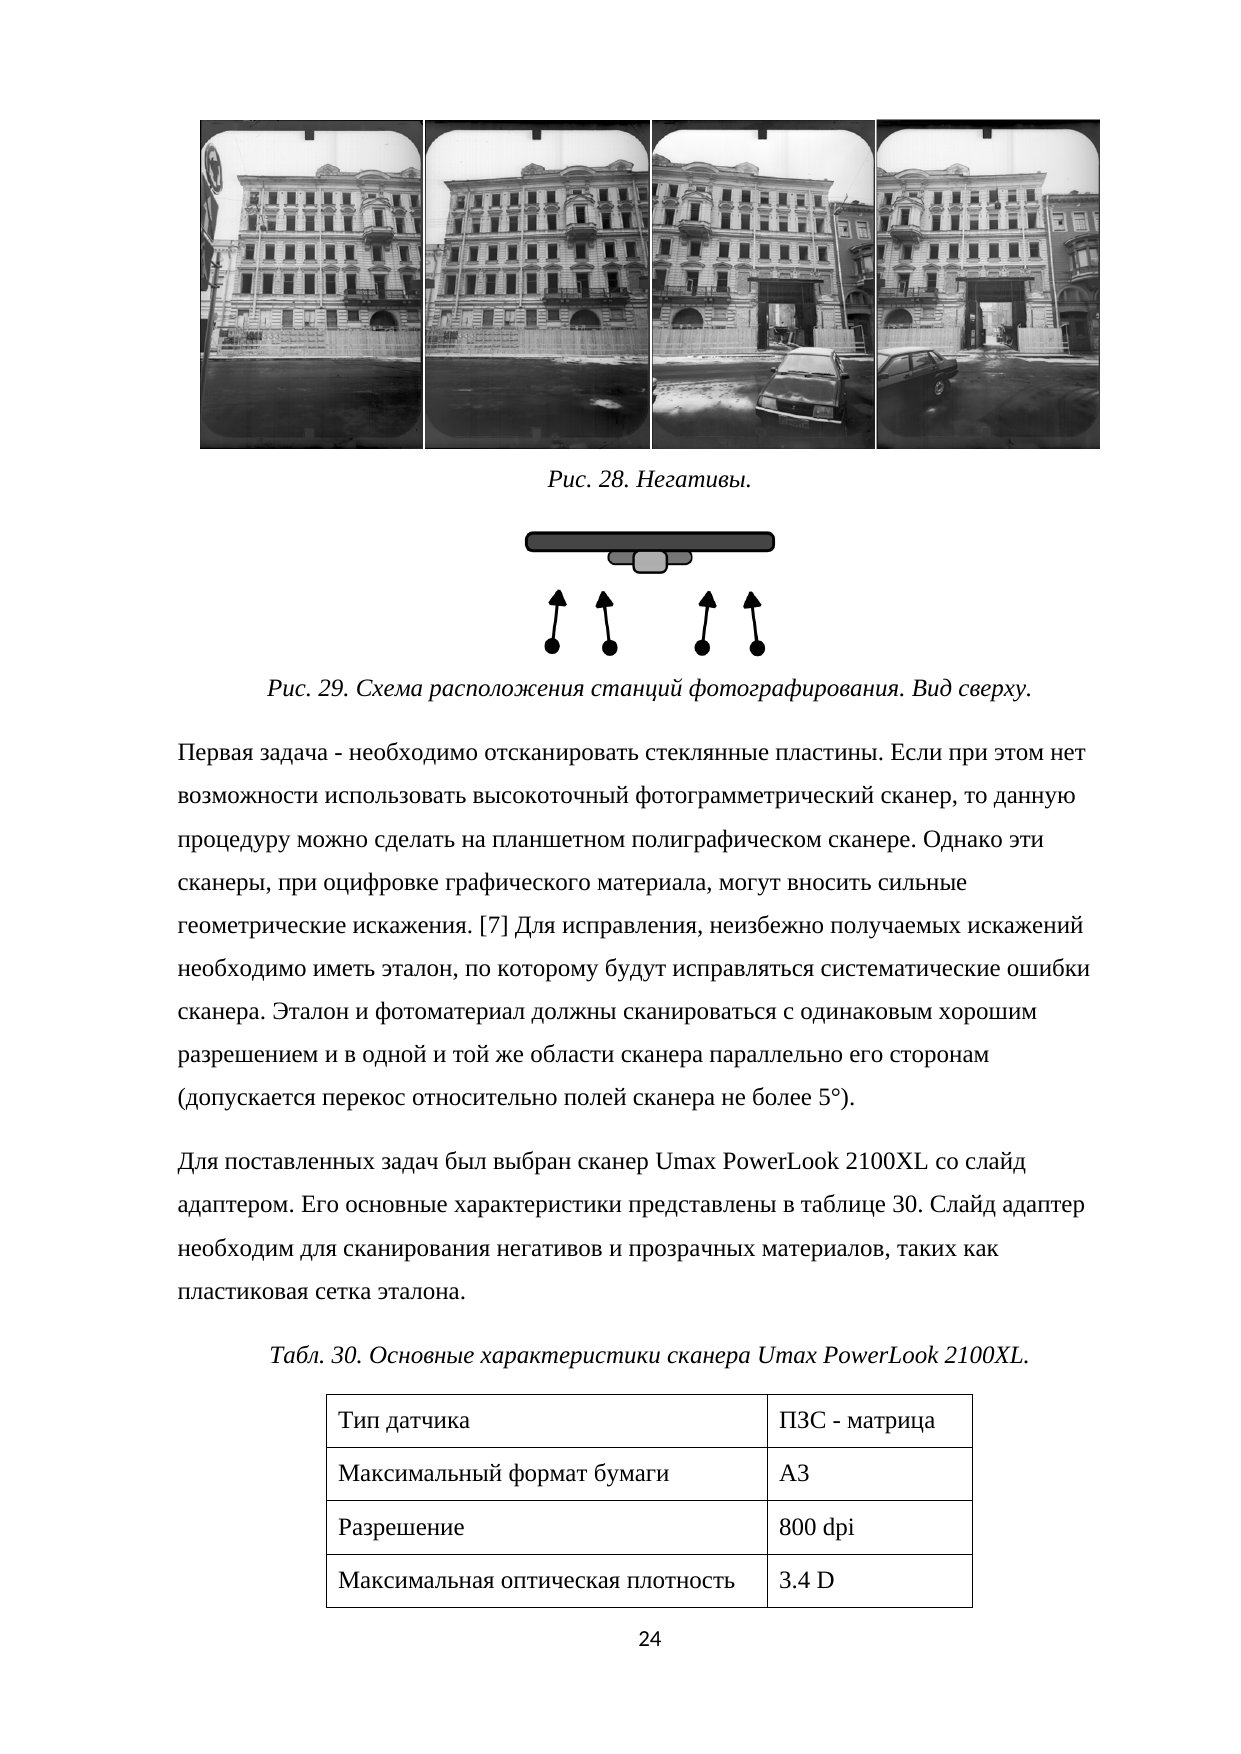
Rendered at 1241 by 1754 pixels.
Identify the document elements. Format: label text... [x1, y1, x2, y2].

table_cell A3 [768, 1448, 972, 1500]
text Для поставленных задач был выбран сканер Umax PowerLook 2100XL со слайд адаптером. Его основные характеристики представлены в таблице 30. Слайд адаптер необходим для сканирования негативов и прозрачных материалов, таких как пластиковая сетка эталона. [177, 1146, 1122, 1304]
table_header Тип датчика [327, 1395, 767, 1447]
table_cell 800 dpi [768, 1501, 972, 1554]
table_cell 3.4 D [768, 1555, 972, 1607]
picture [523, 527, 776, 660]
table_header ПЗС - матрица [768, 1395, 972, 1447]
table_cell Максимальный формат бумаги [327, 1448, 767, 1500]
picture [198, 118, 1101, 450]
table_cell Разрешение [327, 1501, 767, 1554]
text Рис. 29. Схема расположения станций фотографирования. Вид сверху. [177, 673, 1122, 702]
text Рис. 28. Негативы. [177, 464, 1122, 493]
table_cell Максимальная оптическая плотность [327, 1555, 767, 1607]
text Табл. 30. Основные характеристики сканера Umax PowerLook 2100XL. [177, 1340, 1122, 1368]
text Первая задача - необходимо отсканировать стеклянные пластины. Если при этом нет возможности использовать высокоточный фотограмметрический сканер, то данную процедуру можно сделать на планшетном полиграфическом сканере. Однако эти сканеры, при оцифровке графического материала, могут вносить сильные геометрические искажения. [7] Для исправления, неизбежно получаемых искажений необходимо иметь эталон, по которому будут исправляться систематические ошибки сканера. Эталон и фотоматериал должны сканироваться с одинаковым хорошим разрешением и в одной и той же области сканера параллельно его сторонам (допускается перекос относительно полей сканера не более 5°). [177, 737, 1122, 1111]
